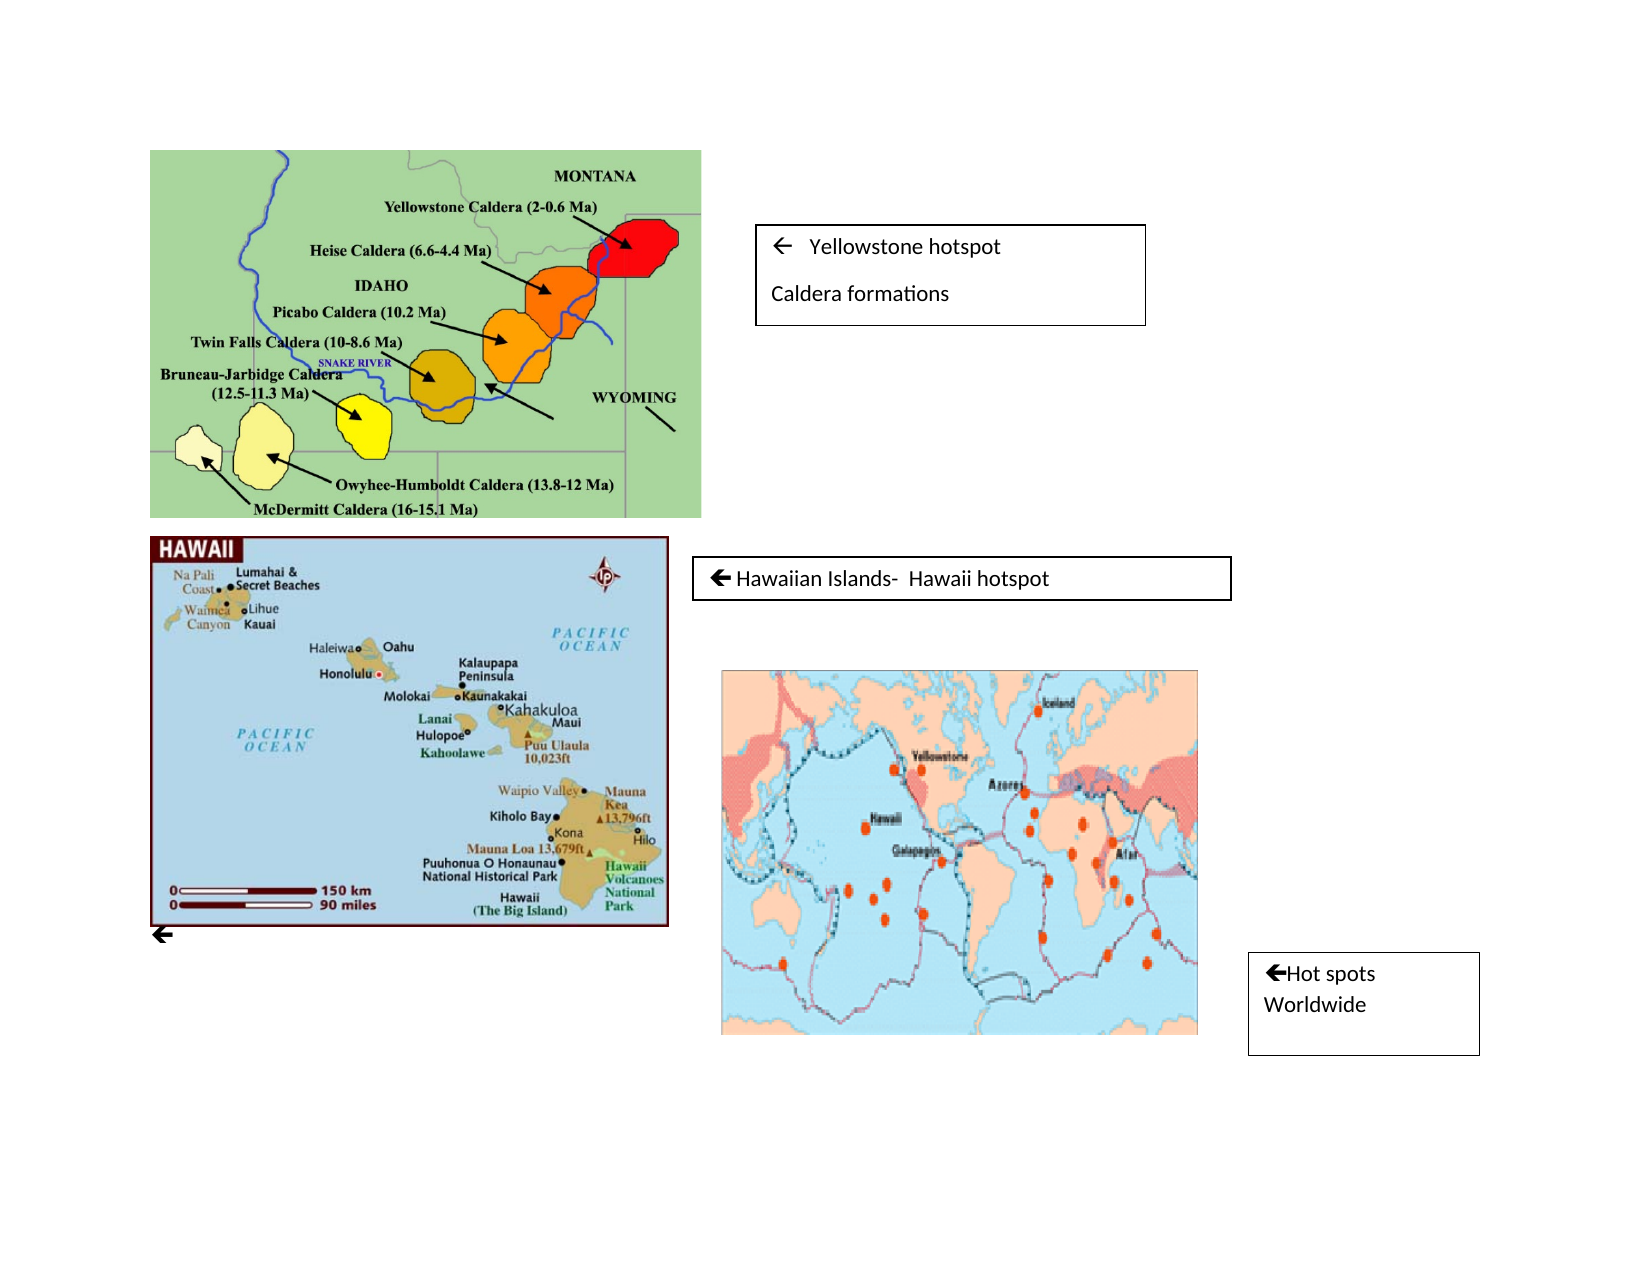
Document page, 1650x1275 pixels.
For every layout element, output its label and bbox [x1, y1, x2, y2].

picture [150, 150, 702, 518]
picture [720, 670, 1198, 1035]
picture [150, 536, 669, 927]
